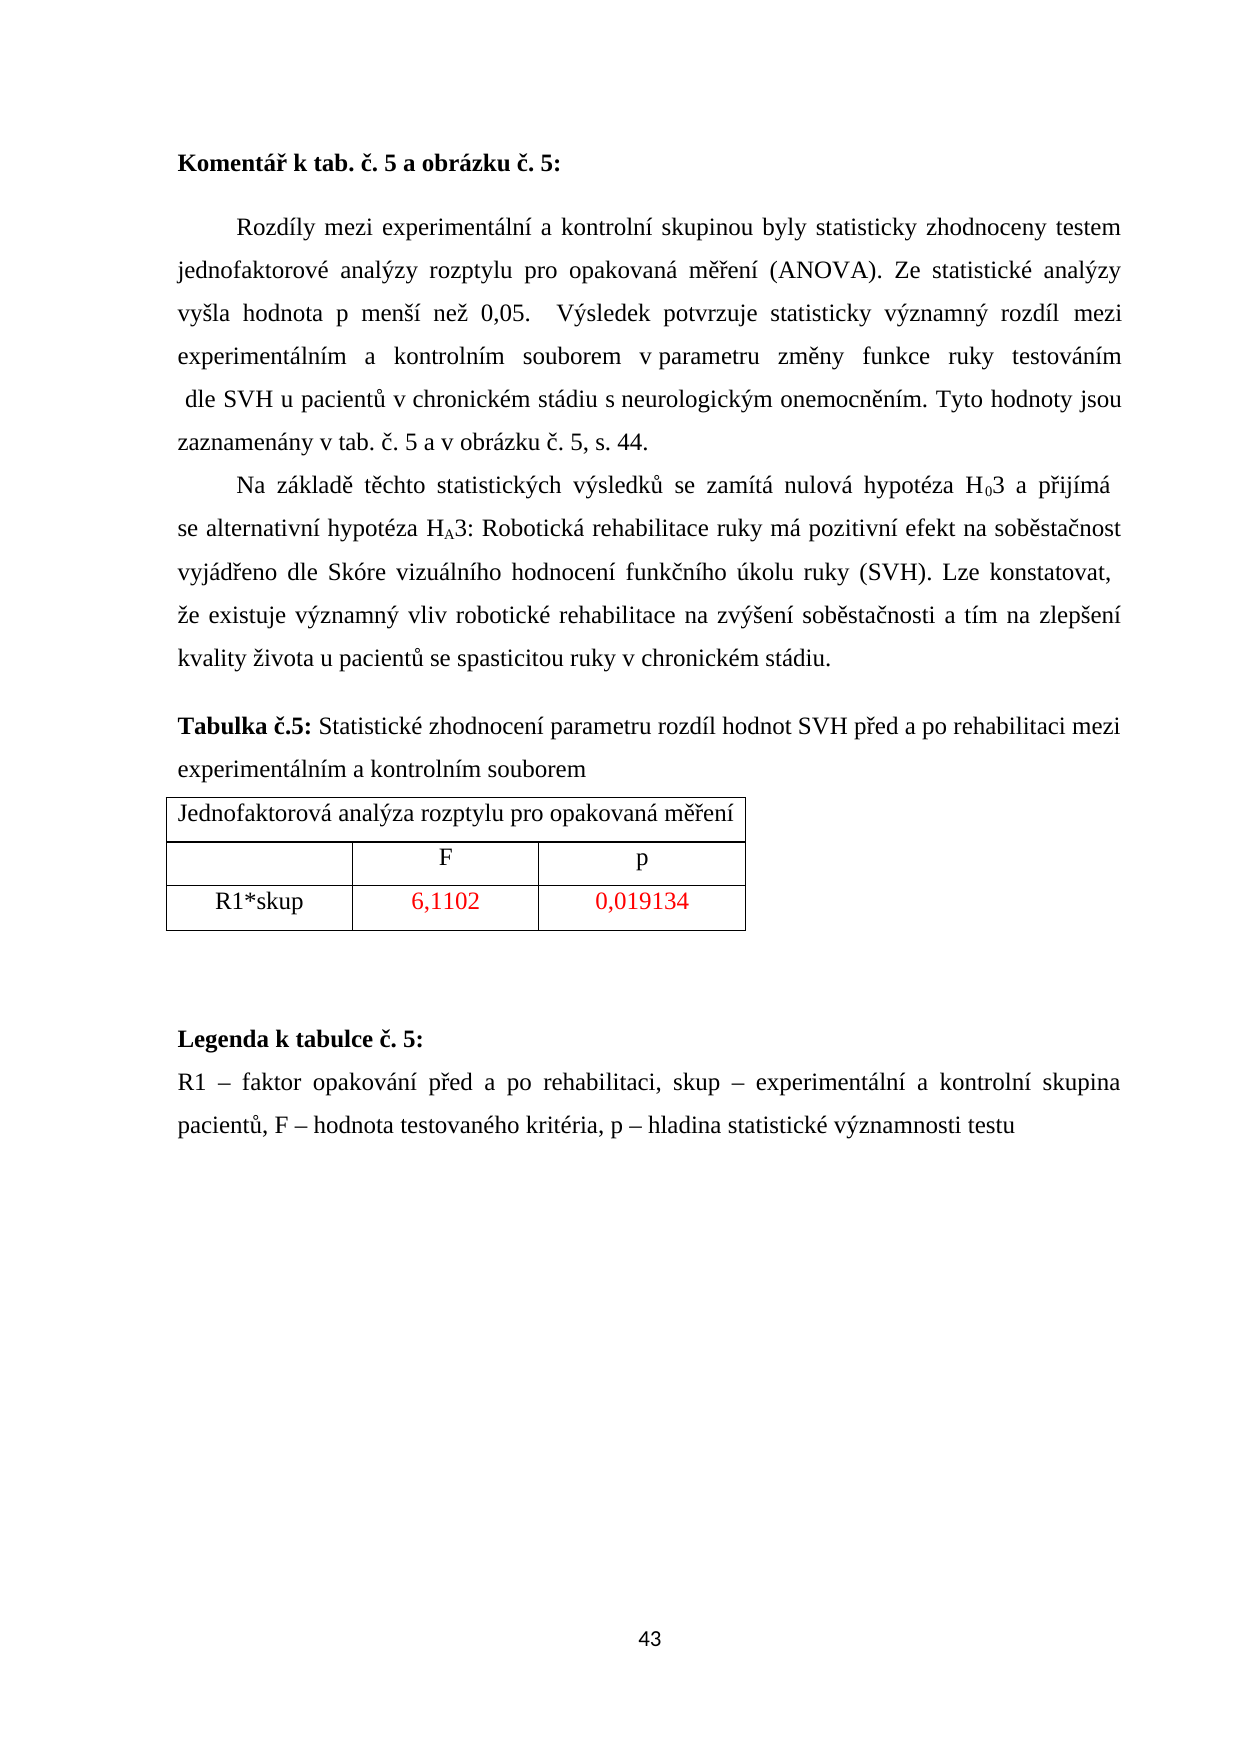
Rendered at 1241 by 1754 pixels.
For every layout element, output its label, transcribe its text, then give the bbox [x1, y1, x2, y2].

text Na základě těchto statistických výsledků se zamítá nulová hypotéza H03 a přijímá se alternativní hypotéza HA3: Robotická rehabilitace ruky má pozitivní efekt na soběstačnost vyjádřeno dle Skóre vizuálního hodnocení funkčního úkolu ruky (SVH). Lze konstatovat, že existuje významný vliv robotické rehabilitace na zvýšení soběstačnosti a tím na zlepšení kvality života u pacientů se spasticitou ruky v chronickém stádiu. [177, 470, 1122, 672]
text Legenda k tabulce č. 5: [177, 1024, 1122, 1052]
table_cell 6,1102 [353, 886, 538, 929]
table_cell 0,019134 [539, 886, 745, 929]
table_cell F [353, 843, 538, 885]
table_header Jednofaktorová analýza rozptylu pro opakovaná měření [167, 798, 745, 841]
table_cell R1*skup [167, 886, 352, 929]
text Tabulka č.5: Statistické zhodnocení parametru rozdíl hodnot SVH před a po rehabilitaci mezi experimentálním a kontrolním souborem [177, 711, 1122, 783]
text Komentář k tab. č. 5 a obrázku č. 5: [177, 148, 1122, 176]
text R1 – faktor opakování před a po rehabilitaci, skup – experimentální a kontrolní skupina pacientů, F – hodnota testovaného kritéria, p – hladina statistické významnosti testu [177, 1067, 1122, 1139]
text Rozdíly mezi experimentální a kontrolní skupinou byly statisticky zhodnoceny testem jednofaktorové analýzy rozptylu pro opakovaná měření (ANOVA). Ze statistické analýzy vyšla hodnota p menší než 0,05. Výsledek potvrzuje statisticky významný rozdíl mezi experimentálním a kontrolním souborem v parametru změny funkce ruky testováním dle SVH u pacientů v chronickém stádiu s neurologickým onemocněním. Tyto hodnoty jsou zaznamenány v tab. č. 5 a v obrázku č. 5, s. 44. [177, 212, 1122, 456]
table_cell [167, 843, 352, 885]
table_cell p [539, 843, 745, 885]
